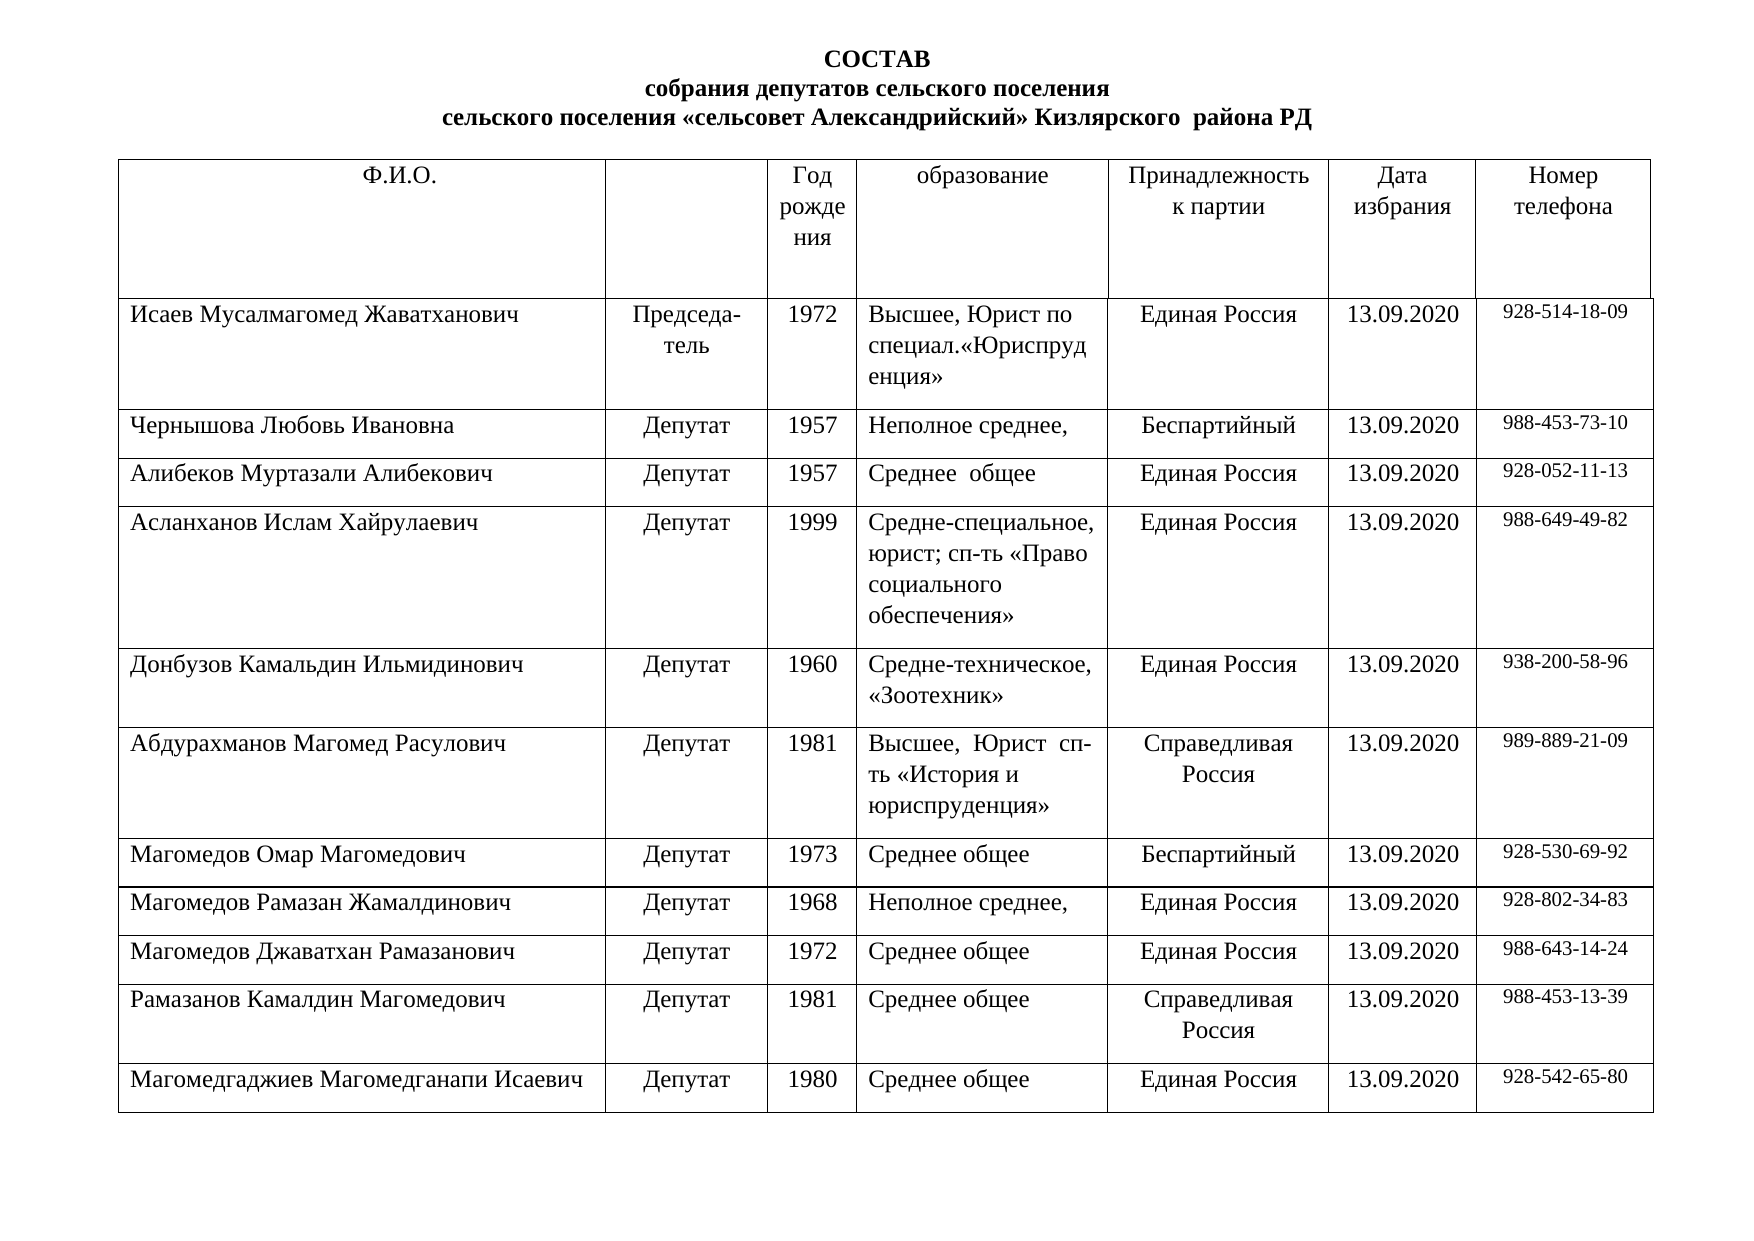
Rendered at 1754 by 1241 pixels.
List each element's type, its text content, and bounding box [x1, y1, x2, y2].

table_cell Единая Россия [1108, 936, 1328, 983]
table_cell Единая Россия [1108, 649, 1328, 727]
table_cell 1972 [768, 299, 856, 409]
table_cell 938-200-58-96 [1477, 649, 1653, 727]
table_cell Депутат [606, 410, 767, 457]
table_cell 928-802-34-83 [1477, 888, 1653, 935]
table_cell 13.09.2020 [1329, 888, 1476, 935]
text СОСТАВ [118, 44, 1636, 73]
table_cell 13.09.2020 [1329, 507, 1476, 648]
table_cell Депутат [606, 985, 767, 1063]
table_cell Среднее общее [857, 839, 1107, 886]
text сельского поселения «сельсовет Александрийский» Кизлярского района РД [118, 102, 1636, 131]
table_cell Депутат [606, 507, 767, 648]
text собрания депутатов сельского поселения [118, 73, 1636, 102]
table_cell 989-889-21-09 [1477, 728, 1653, 838]
table_cell Абдурахманов Магомед Расулович [119, 728, 605, 838]
table_cell 1973 [768, 839, 856, 886]
table_cell Средне-специальное, юрист; сп-ть «Право социального обеспечения» [857, 507, 1107, 648]
table_cell Исаев Мусалмагомед Жаватханович [119, 299, 605, 409]
table_cell Беспартийный [1108, 410, 1328, 457]
table_header Ф.И.О. [119, 160, 605, 298]
table_header Год рождения [768, 160, 856, 298]
table_cell 1999 [768, 507, 856, 648]
table_cell Депутат [606, 649, 767, 727]
table_cell 13.09.2020 [1329, 299, 1476, 409]
table_cell 13.09.2020 [1329, 936, 1476, 983]
table_cell Председа-тель [606, 299, 767, 409]
table_cell 1981 [768, 728, 856, 838]
table_cell Единая Россия [1108, 299, 1328, 409]
table_header [606, 160, 767, 298]
table_cell Магомедгаджиев Магомедганапи Исаевич [119, 1064, 605, 1112]
table_cell Высшее, Юрист по специал.«Юриспруденция» [857, 299, 1107, 409]
table_cell Депутат [606, 728, 767, 838]
table_cell 13.09.2020 [1329, 410, 1476, 457]
table_cell Неполное среднее, [857, 888, 1107, 935]
table_cell Магомедов Джаватхан Рамазанович [119, 936, 605, 983]
table_cell Депутат [606, 459, 767, 506]
table_cell 1981 [768, 985, 856, 1063]
table_cell Депутат [606, 888, 767, 935]
table_cell Средне-техническое, «Зоотехник» [857, 649, 1107, 727]
table_cell 13.09.2020 [1329, 985, 1476, 1063]
table_cell Депутат [606, 936, 767, 983]
table_cell 988-643-14-24 [1477, 936, 1653, 983]
table_cell Единая Россия [1108, 1064, 1328, 1112]
table_cell Асланханов Ислам Хайрулаевич [119, 507, 605, 648]
table_cell Беспартийный [1108, 839, 1328, 886]
table_cell 1980 [768, 1064, 856, 1112]
table_header Принадлежность к партии [1109, 160, 1328, 298]
table_cell 1960 [768, 649, 856, 727]
table_cell 928-514-18-09 [1477, 299, 1653, 409]
table_cell Единая Россия [1108, 888, 1328, 935]
table_cell Рамазанов Камалдин Магомедович [119, 985, 605, 1063]
table_cell Справедливая Россия [1108, 985, 1328, 1063]
table_cell 1968 [768, 888, 856, 935]
table_cell 928-530-69-92 [1477, 839, 1653, 886]
table_cell Магомедов Омар Магомедович [119, 839, 605, 886]
table_cell Чернышова Любовь Ивановна [119, 410, 605, 457]
table_cell Донбузов Камальдин Ильмидинович [119, 649, 605, 727]
table_header образование [857, 160, 1108, 298]
table_cell 13.09.2020 [1329, 728, 1476, 838]
table_cell 13.09.2020 [1329, 649, 1476, 727]
table_cell Неполное среднее, [857, 410, 1107, 457]
table_cell Высшее, Юрист сп-ть «История и юриспруденция» [857, 728, 1107, 838]
table_cell Депутат [606, 1064, 767, 1112]
table_cell 1957 [768, 459, 856, 506]
table_cell 1957 [768, 410, 856, 457]
table_cell Алибеков Муртазали Алибекович [119, 459, 605, 506]
table_cell 928-542-65-80 [1477, 1064, 1653, 1112]
table_cell Среднее общее [857, 936, 1107, 983]
table_cell Единая Россия [1108, 507, 1328, 648]
table_cell 13.09.2020 [1329, 1064, 1476, 1112]
table_cell Единая Россия [1108, 459, 1328, 506]
table_cell Депутат [606, 839, 767, 886]
table_cell 928-052-11-13 [1477, 459, 1653, 506]
table_cell 988-649-49-82 [1477, 507, 1653, 648]
table_cell 988-453-73-10 [1477, 410, 1653, 457]
table_cell Магомедов Рамазан Жамалдинович [119, 888, 605, 935]
table_header Дата избрания [1329, 160, 1475, 298]
table_cell 13.09.2020 [1329, 839, 1476, 886]
table_cell Среднее общее [857, 985, 1107, 1063]
table_cell 988-453-13-39 [1477, 985, 1653, 1063]
table_cell Среднее общее [857, 1064, 1107, 1112]
table_cell Справедливая Россия [1108, 728, 1328, 838]
table_header Номер телефона [1476, 160, 1650, 298]
table_cell 1972 [768, 936, 856, 983]
table_cell Среднее общее [857, 459, 1107, 506]
table_cell 13.09.2020 [1329, 459, 1476, 506]
